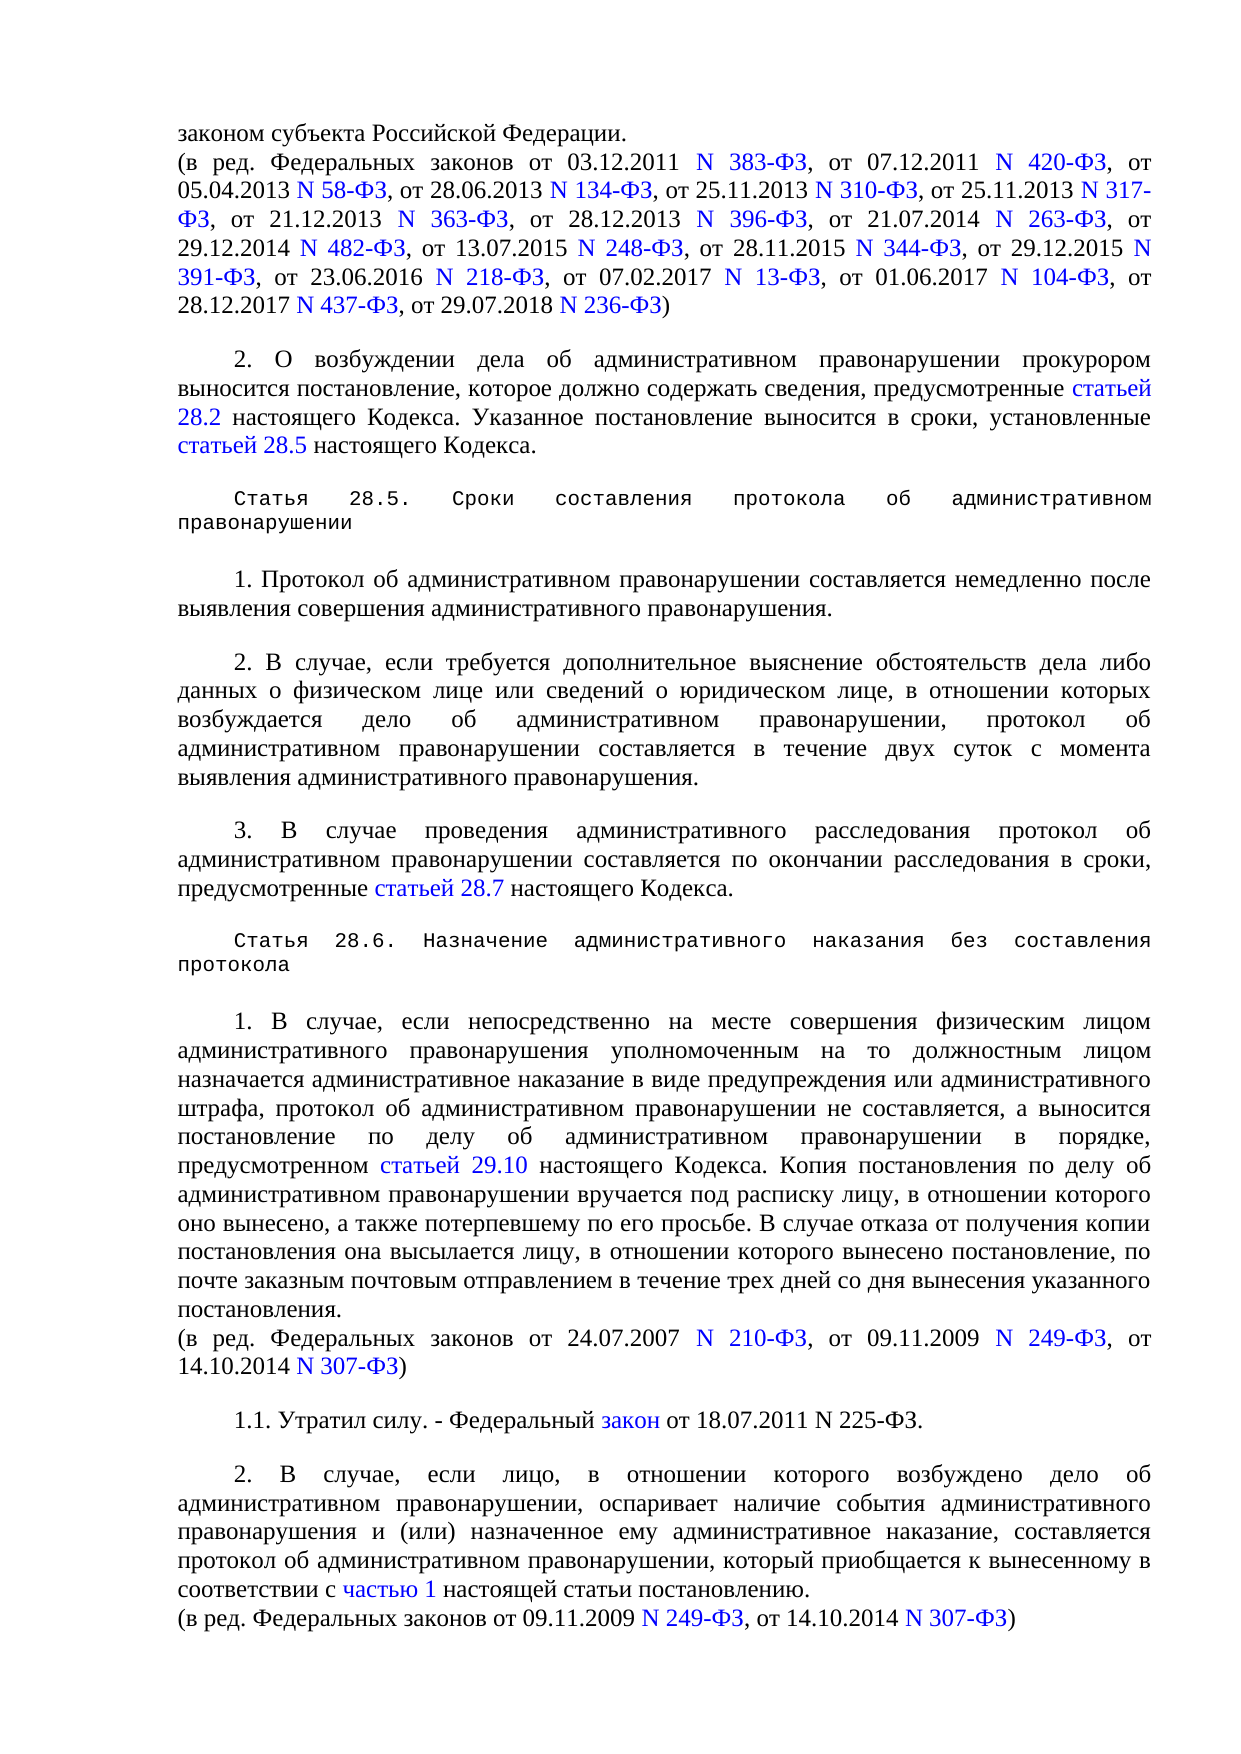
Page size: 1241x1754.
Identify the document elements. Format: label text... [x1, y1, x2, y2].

text (в ред. Федеральных законов от 09.11.2009 N 249-ФЗ, от 14.10.2014 N 307-ФЗ) [177, 1603, 1152, 1631]
text 2. О возбуждении дела об административном правонарушении прокурором выносится постановление, которое должно содержать сведения, предусмотренные статьей 28.2 настоящего Кодекса. Указанное постановление выносится в сроки, установленные статьей 28.5 настоящего Кодекса. [177, 344, 1152, 459]
text (в ред. Федеральных законов от 03.12.2011 N 383-ФЗ, от 07.12.2011 N 420-ФЗ, от 05.04.2013 N 58-ФЗ, от 28.06.2013 N 134-ФЗ, от 25.11.2013 N 310-ФЗ, от 25.11.2013 N 317-ФЗ, от 21.12.2013 N 363-ФЗ, от 28.12.2013 N 396-ФЗ, от 21.07.2014 N 263-ФЗ, от 29.12.2014 N 482-ФЗ, от 13.07.2015 N 248-ФЗ, от 28.11.2015 N 344-ФЗ, от 29.12.2015 N 391-ФЗ, от 23.06.2016 N 218-ФЗ, от 07.02.2017 N 13-ФЗ, от 01.06.2017 N 104-ФЗ, от 28.12.2017 N 437-ФЗ, от 29.07.2018 N 236-ФЗ) [177, 147, 1152, 319]
text 1.1. Утратил силу. - Федеральный закон от 18.07.2011 N 225-ФЗ. [177, 1405, 1152, 1434]
text 2. В случае, если лицо, в отношении которого возбуждено дело об административном правонарушении, оспаривает наличие события административного правонарушения и (или) назначенное ему административное наказание, составляется протокол об административном правонарушении, который приобщается к вынесенному в соответствии с частью 1 настоящей статьи постановлению. [177, 1459, 1152, 1603]
text (в ред. Федеральных законов от 24.07.2007 N 210-ФЗ, от 09.11.2009 N 249-ФЗ, от 14.10.2014 N 307-ФЗ) [177, 1323, 1152, 1380]
text Статья 28.6. Назначение административного наказания без составления протокола [177, 930, 1152, 978]
text 2. В случае, если требуется дополнительное выяснение обстоятельств дела либо данных о физическом лице или сведений о юридическом лице, в отношении которых возбуждается дело об административном правонарушении, протокол об административном правонарушении составляется в течение двух суток с момента выявления административного правонарушения. [177, 647, 1152, 790]
text Статья 28.5. Сроки составления протокола об административном правонарушении [177, 488, 1152, 535]
text 1. В случае, если непосредственно на месте совершения физическим лицом административного правонарушения уполномоченным на то должностным лицом назначается административное наказание в виде предупреждения или административного штрафа, протокол об административном правонарушении не составляется, а выносится постановление по делу об административном правонарушении в порядке, предусмотренном статьей 29.10 настоящего Кодекса. Копия постановления по делу об административном правонарушении вручается под расписку лицу, в отношении которого оно вынесено, а также потерпевшему по его просьбе. В случае отказа от получения копии постановления она высылается лицу, в отношении которого вынесено постановление, по почте заказным почтовым отправлением в течение трех дней со дня вынесения указанного постановления. [177, 1006, 1152, 1323]
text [177, 118, 1152, 147]
text 1. Протокол об административном правонарушении составляется немедленно после выявления совершения административного правонарушения. [177, 564, 1152, 622]
text 3. В случае проведения административного расследования протокол об административном правонарушении составляется по окончании расследования в сроки, предусмотренные статьей 28.7 настоящего Кодекса. [177, 815, 1152, 902]
